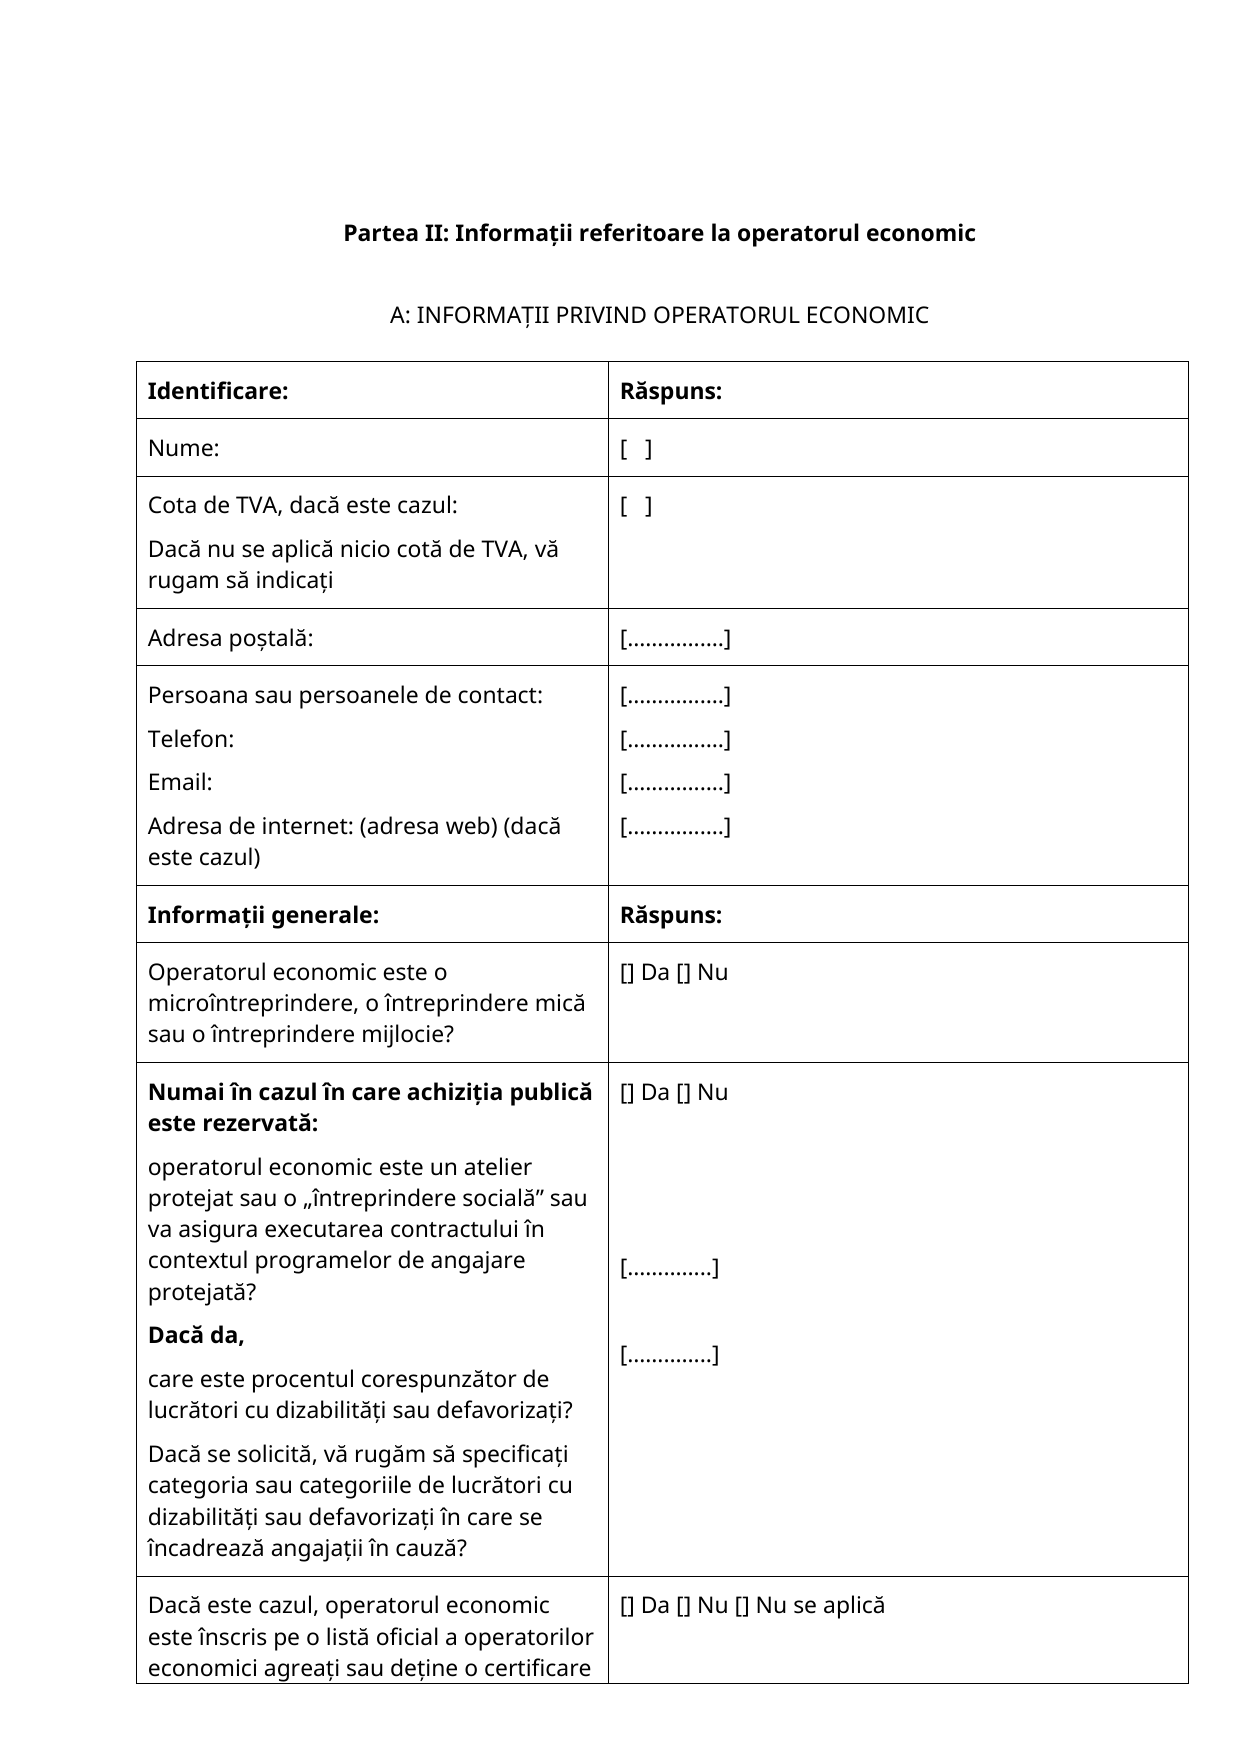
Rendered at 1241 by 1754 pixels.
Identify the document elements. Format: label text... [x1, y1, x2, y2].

table_cell Cota de TVA, dacă este cazul: Dacă nu se aplică nicio cotă de TVA, vă rugam să indicați [137, 477, 608, 608]
table_cell Răspuns: [609, 886, 1188, 942]
table_cell [] Da [] Nu […………..] […………..] [609, 1063, 1188, 1576]
text Partea II: Informații referitoare la operatorul economic [148, 217, 1172, 248]
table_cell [137, 1577, 608, 1683]
table_header Răspuns: [609, 362, 1188, 418]
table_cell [609, 1577, 1188, 1683]
table_cell Adresa poștală: [137, 609, 608, 665]
table_cell […………….] [609, 609, 1188, 665]
table_cell [ ] [609, 477, 1188, 608]
text A: INFORMAȚII PRIVIND OPERATORUL ECONOMIC [148, 298, 1172, 330]
table_cell […………….] […………….] […………….] […………….] [609, 666, 1188, 885]
table_cell Persoana sau persoanele de contact: Telefon: Email: Adresa de internet: (adresa web) (dacă este cazul) [137, 666, 608, 885]
table_cell [] Da [] Nu [609, 943, 1188, 1062]
table_cell Numai în cazul în care achiziția publică este rezervată: operatorul economic este un atelier protejat sau o „întreprindere socială” sau va asigura executarea contractului în contextul programelor de angajare protejată? Dacă da, care este procentul corespunzător de lucrători cu dizabilități sau defavorizați? Dacă se solicită, vă rugăm să specificați categoria sau categoriile de lucrători cu dizabilități sau defavorizați în care se încadrează angajații în cauză? [137, 1063, 608, 1576]
table_cell [ ] [609, 419, 1188, 476]
table_cell Informații generale: [137, 886, 608, 942]
table_cell Nume: [137, 419, 608, 476]
table_header Identificare: [137, 362, 608, 418]
table_cell Operatorul economic este o microîntreprindere, o întreprindere mică sau o întreprindere mijlocie? [137, 943, 608, 1062]
